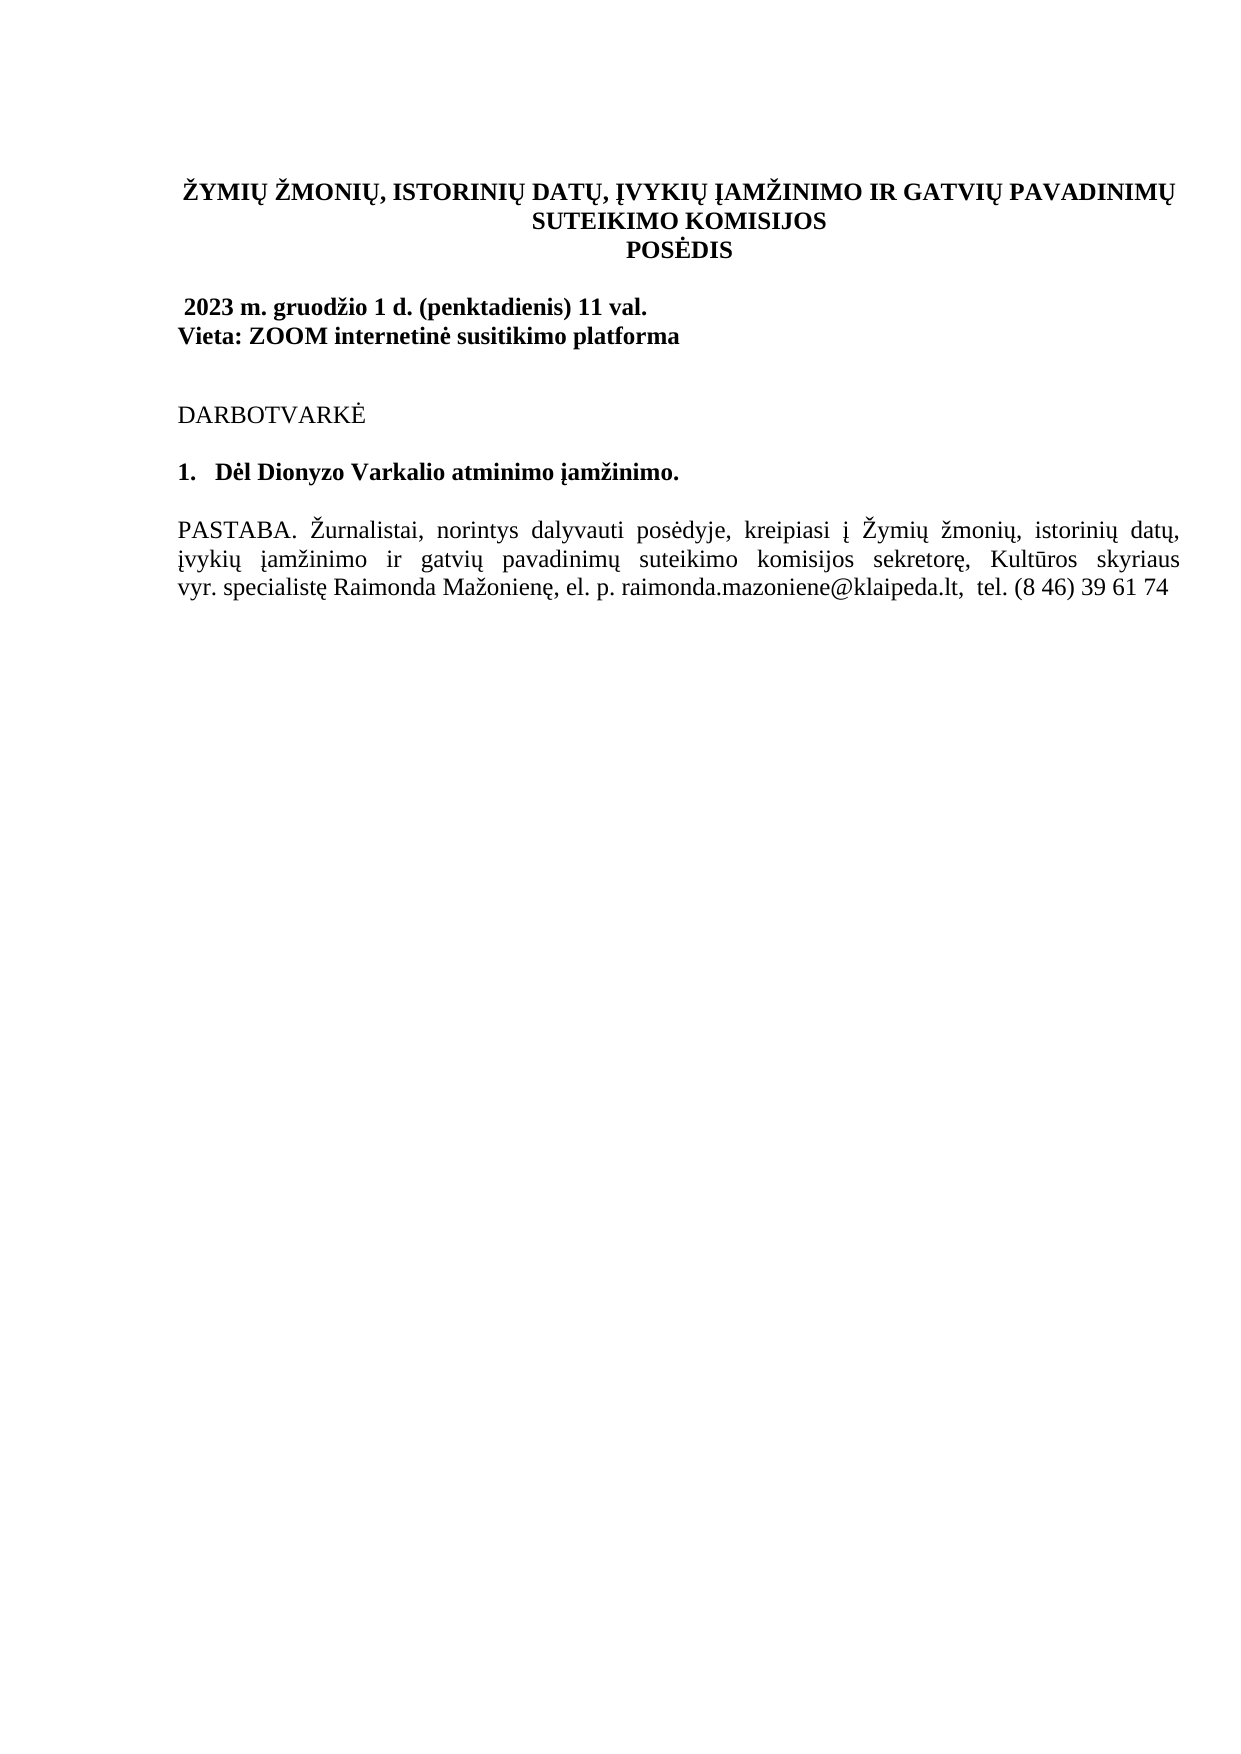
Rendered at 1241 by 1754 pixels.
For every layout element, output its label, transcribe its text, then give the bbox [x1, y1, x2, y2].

text ŽYMIŲ ŽMONIŲ, ISTORINIŲ DATŲ, ĮVYKIŲ ĮAMŽINIMO IR GATVIŲ PAVADINIMŲ SUTEIKIMO KOMISIJOS [177, 177, 1181, 235]
text Vieta: ZOOM internetinė susitikimo platforma [177, 321, 1181, 350]
text 2023 m. gruodžio 1 d. (penktadienis) 11 val. [177, 292, 1181, 321]
text DARBOTVARKĖ [177, 400, 1181, 429]
text POSĖDIS [177, 235, 1181, 263]
text PASTABA. Žurnalistai, norintys dalyvauti posėdyje, kreipiasi į Žymių žmonių, istorinių datų, įvykių įamžinimo ir gatvių pavadinimų suteikimo komisijos sekretorę, Kultūros skyriaus vyr. specialistę Raimonda Mažonienę, el. p. raimonda.mazoniene@klaipeda.lt, tel. (8 46) 39 61 74 [177, 515, 1181, 601]
list Dėl Dionyzo Varkalio atminimo įamžinimo. [177, 457, 1181, 486]
